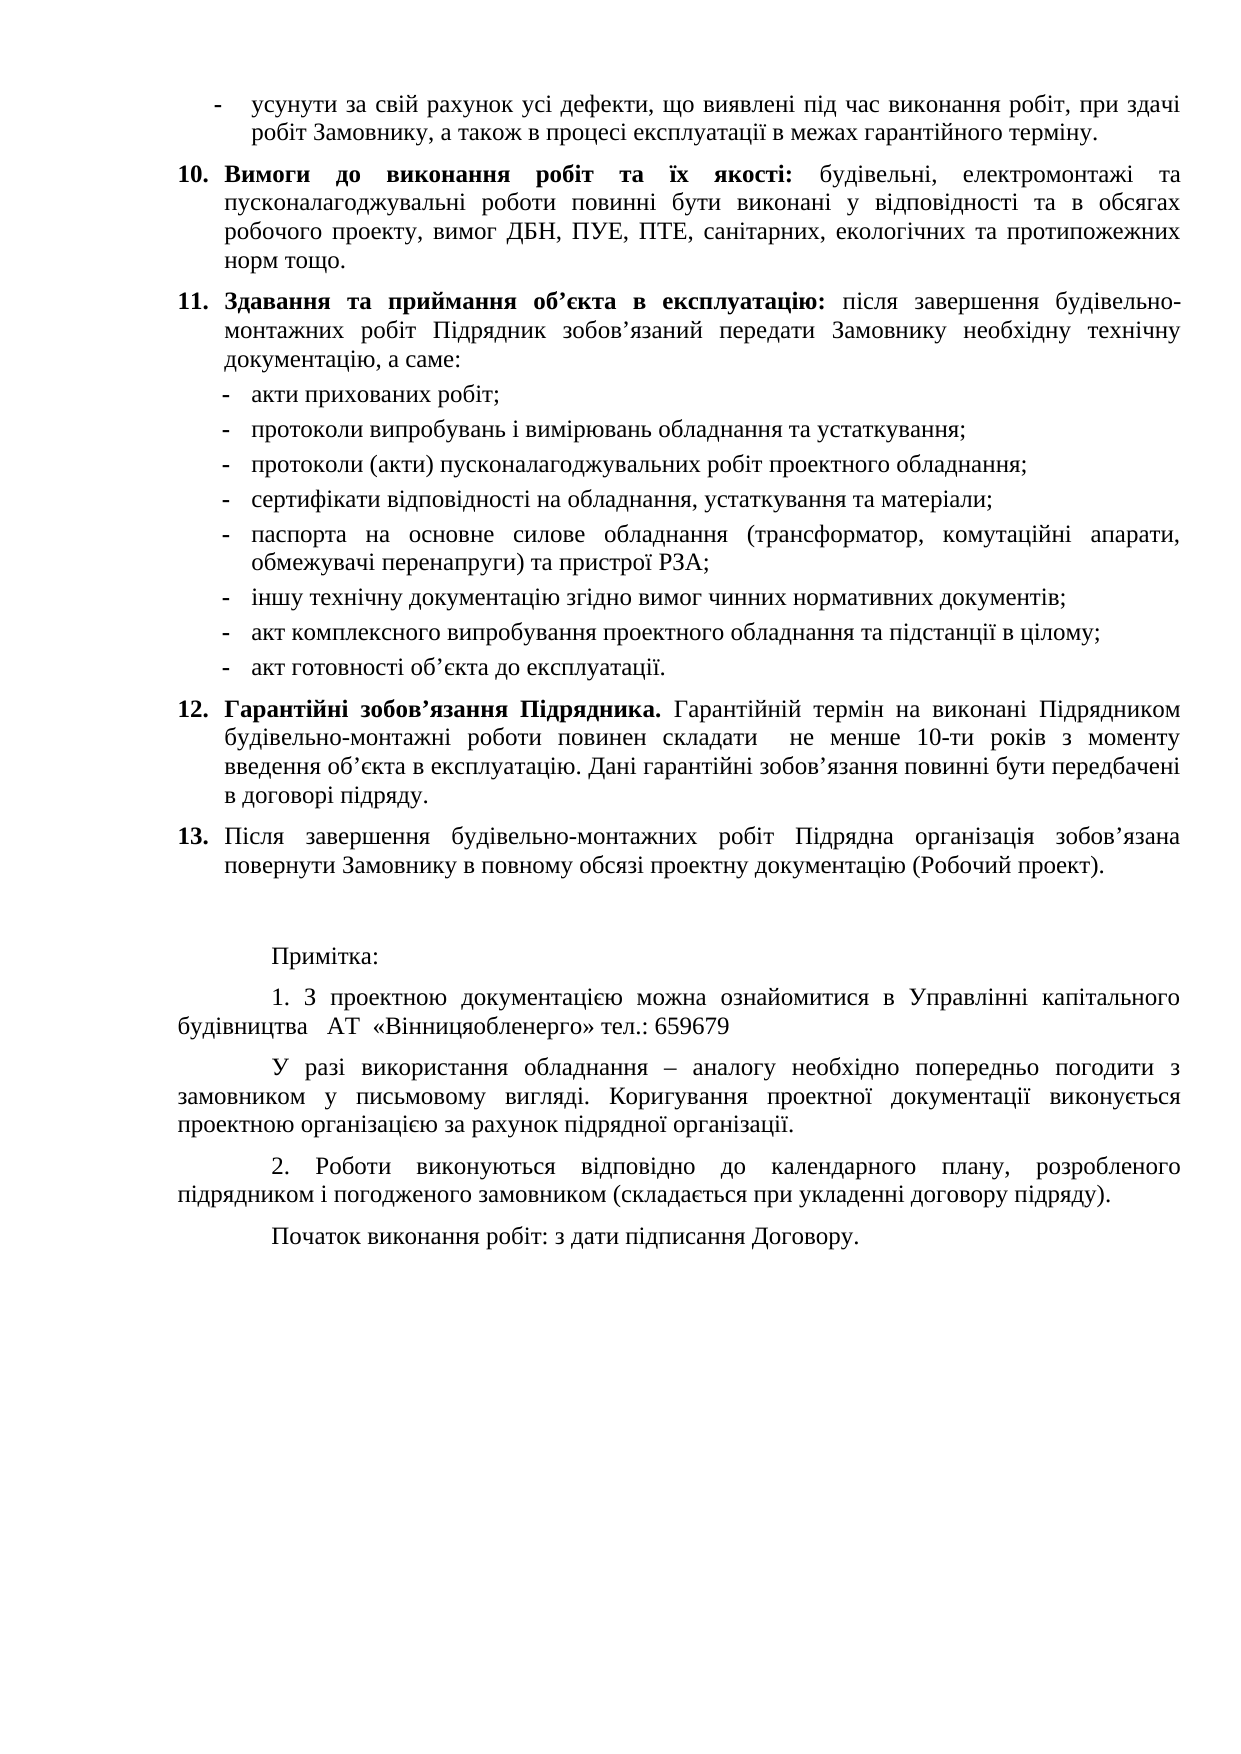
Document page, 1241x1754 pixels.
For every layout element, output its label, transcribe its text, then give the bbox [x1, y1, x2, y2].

list акт комплексного випробування проектного обладнання та підстанції в цілому; [222, 617, 1181, 646]
text Початок виконання робіт: з дати підписання Договору. [177, 1221, 1181, 1249]
list протоколи випробувань і вимірювань обладнання та устаткування; [222, 414, 1181, 442]
list протоколи (акти) пусконалагоджувальних робіт проектного обладнання; [222, 449, 1181, 477]
list акт готовності об’єкта до експлуатації. [222, 652, 1181, 681]
text 1. З проектною документацією можна ознайомитися в Управлінні капітального будівництва АТ «Вінницяобленерго» тел.: 659679 [177, 982, 1181, 1039]
text Примітка: [177, 941, 1181, 969]
list Вимоги до виконання робіт та їх якості: будівельні, електромонтажі та пусконалагоджувальні роботи повинні бути виконані у відповідності та в обсягах робочого проекту, вимог ДБН, ПУЕ, ПТЕ, санітарних, екологічних та протипожежних норм тощо. [177, 159, 1181, 274]
list Після завершення будівельно-монтажних робіт Підрядна організація зобов’язана повернути Замовнику в повному обсязі проектну документацію (Робочий проект). [177, 821, 1181, 879]
list усунути за свій рахунок усі дефекти, що виявлені під час виконання робіт, при здачі робіт Замовнику, а також в процесі експлуатації в межах гарантійного терміну. [213, 89, 1181, 146]
text У разі використання обладнання – аналогу необхідно попередньо погодити з замовником у письмовому вигляді. Коригування проектної документації виконується проектною організацією за рахунок підрядної організації. [177, 1052, 1181, 1138]
list паспорта на основне силове обладнання (трансформатор, комутаційні апарати, обмежувачі перенапруги) та пристрої РЗА; [222, 519, 1181, 576]
list іншу технічну документацію згідно вимог чинних нормативних документів; [222, 582, 1181, 611]
list акти прихованих робіт; [222, 379, 1181, 407]
text 2. Роботи виконуються відповідно до календарного плану, розробленого підрядником і погодженого замовником (складається при укладенні договору підряду). [177, 1151, 1181, 1208]
list сертифікати відповідності на обладнання, устаткування та матеріали; [222, 484, 1181, 512]
list Гарантійні зобов’язання Підрядника. Гарантійній термін на виконані Підрядником будівельно-монтажні роботи повинен складати не менше 10-ти років з моменту введення об’єкта в експлуатацію. Дані гарантійні зобов’язання повинні бути передбачені в договорі підряду. [177, 694, 1181, 809]
list Здавання та приймання об’єкта в експлуатацію: після завершення будівельно-монтажних робіт Підрядник зобов’язаний передати Замовнику необхідну технічну документацію, а саме: [177, 286, 1181, 372]
